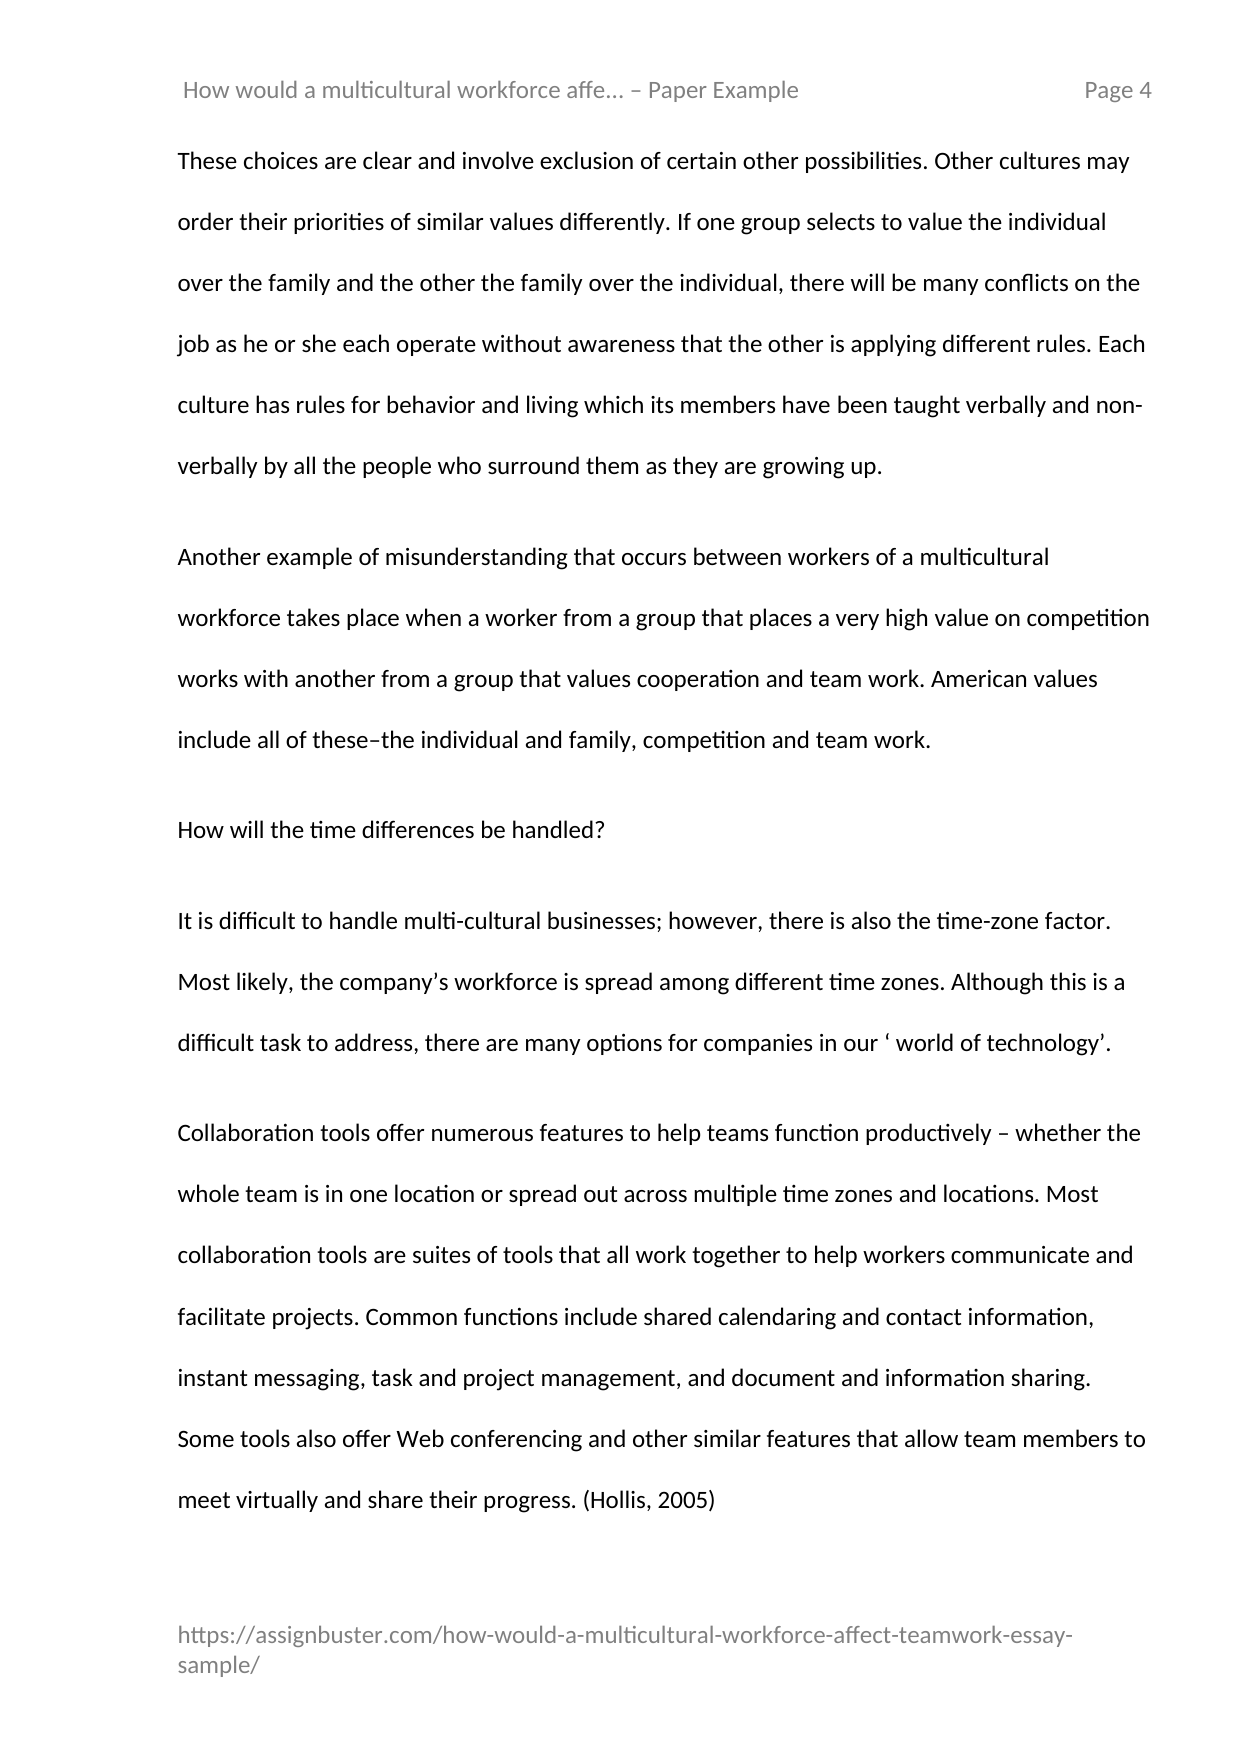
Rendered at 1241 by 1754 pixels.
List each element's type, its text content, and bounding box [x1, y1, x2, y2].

text These choices are clear and involve exclusion of certain other possibilities. Other cultures may order their priorities of similar values differently. If one group selects to value the individual over the family and the other the family over the individual, there will be many conflicts on the job as he or she each operate without awareness that the other is applying different rules. Each culture has rules for behavior and living which its members have been taught verbally and non-verbally by all the people who surround them as they are growing up. [177, 145, 1152, 481]
text Another example of misunderstanding that occurs between workers of a multicultural workforce takes place when a worker from a group that places a very high value on competition works with another from a group that values cooperation and team work. American values include all of these–the individual and family, competition and team work. [177, 541, 1152, 754]
text Collaboration tools offer numerous features to help teams function productively – whether the whole team is in one location or spread out across multiple time zones and locations. Most collaboration tools are suites of tools that all work together to help workers communicate and facilitate projects. Common functions include shared calendaring and contact information, instant messaging, task and project management, and document and information sharing. Some tools also offer Web conferencing and other similar features that allow team members to meet virtually and share their progress. (Hollis, 2005) [177, 1117, 1152, 1514]
text How will the time differences be handled? [177, 814, 1152, 845]
text It is difficult to handle multi-cultural businesses; however, there is also the time-zone factor. Most likely, the company’s workforce is spread among different time zones. Although this is a difficult task to address, there are many options for companies in our ‘ world of technology’. [177, 905, 1152, 1057]
